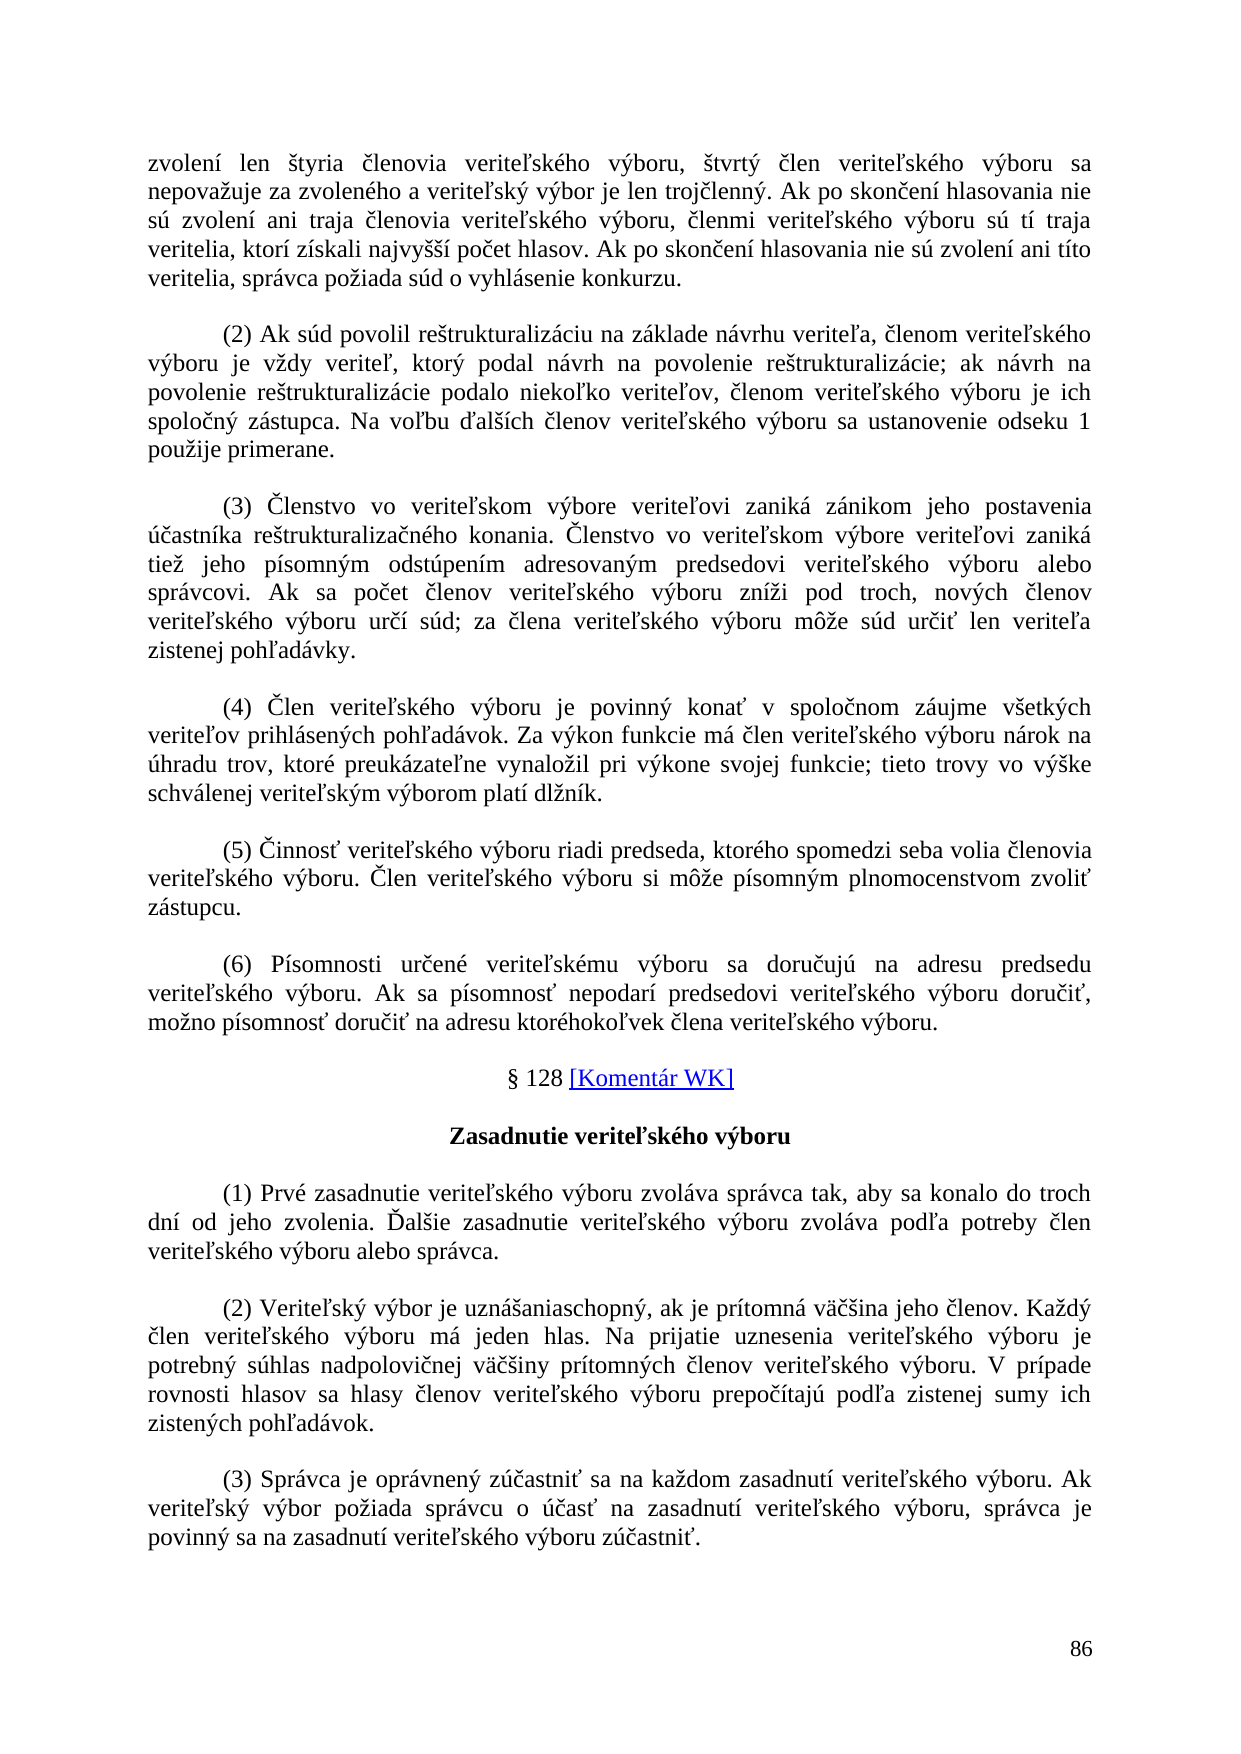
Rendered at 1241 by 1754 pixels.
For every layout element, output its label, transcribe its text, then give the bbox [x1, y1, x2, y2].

text (2) Ak súd povolil reštrukturalizáciu na základe návrhu veriteľa, členom veriteľského výboru je vždy veriteľ, ktorý podal návrh na povolenie reštrukturalizácie; ak návrh na povolenie reštrukturalizácie podalo niekoľko veriteľov, členom veriteľského výboru je ich spoločný zástupca. Na voľbu ďalších členov veriteľského výboru sa ustanovenie odseku 1 použije primerane. [148, 319, 1092, 463]
text (4) Člen veriteľského výboru je povinný konať v spoločnom záujme všetkých veriteľov prihlásených pohľadávok. Za výkon funkcie má člen veriteľského výboru nárok na úhradu trov, ktoré preukázateľne vynaložil pri výkone svojej funkcie; tieto trovy vo výške schválenej veriteľským výborom platí dlžník. [148, 692, 1092, 807]
text (2) Veriteľský výbor je uznášaniaschopný, ak je prítomná väčšina jeho členov. Každý člen veriteľského výboru má jeden hlas. Na prijatie uznesenia veriteľského výboru je potrebný súhlas nadpolovičnej väčšiny prítomných členov veriteľského výboru. V prípade rovnosti hlasov sa hlasy členov veriteľského výboru prepočítajú podľa zistenej sumy ich zistených pohľadávok. [148, 1293, 1092, 1436]
text (3) Správca je oprávnený zúčastniť sa na každom zasadnutí veriteľského výboru. Ak veriteľský výbor požiada správcu o účasť na zasadnutí veriteľského výboru, správca je povinný sa na zasadnutí veriteľského výboru zúčastniť. [148, 1464, 1092, 1551]
text (5) Činnosť veriteľského výboru riadi predseda, ktorého spomedzi seba volia členovia veriteľského výboru. Člen veriteľského výboru si môže písomným plnomocenstvom zvoliť zástupcu. [148, 835, 1092, 921]
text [148, 148, 1092, 291]
text Zasadnutie veriteľského výboru [148, 1121, 1092, 1149]
text (6) Písomnosti určené veriteľskému výboru sa doručujú na adresu predsedu veriteľského výboru. Ak sa písomnosť nepodarí predsedovi veriteľského výboru doručiť, možno písomnosť doručiť na adresu ktoréhokoľvek člena veriteľského výboru. [148, 949, 1092, 1035]
text (1) Prvé zasadnutie veriteľského výboru zvoláva správca tak, aby sa konalo do troch dní od jeho zvolenia. Ďalšie zasadnutie veriteľského výboru zvoláva podľa potreby člen veriteľského výboru alebo správca. [148, 1178, 1092, 1264]
text § 128 [Komentár WK] [148, 1063, 1092, 1092]
text (3) Členstvo vo veriteľskom výbore veriteľovi zaniká zánikom jeho postavenia účastníka reštrukturalizačného konania. Členstvo vo veriteľskom výbore veriteľovi zaniká tiež jeho písomným odstúpením adresovaným predsedovi veriteľského výboru alebo správcovi. Ak sa počet členov veriteľského výboru zníži pod troch, nových členov veriteľského výboru určí súd; za člena veriteľského výboru môže súd určiť len veriteľa zistenej pohľadávky. [148, 491, 1092, 664]
